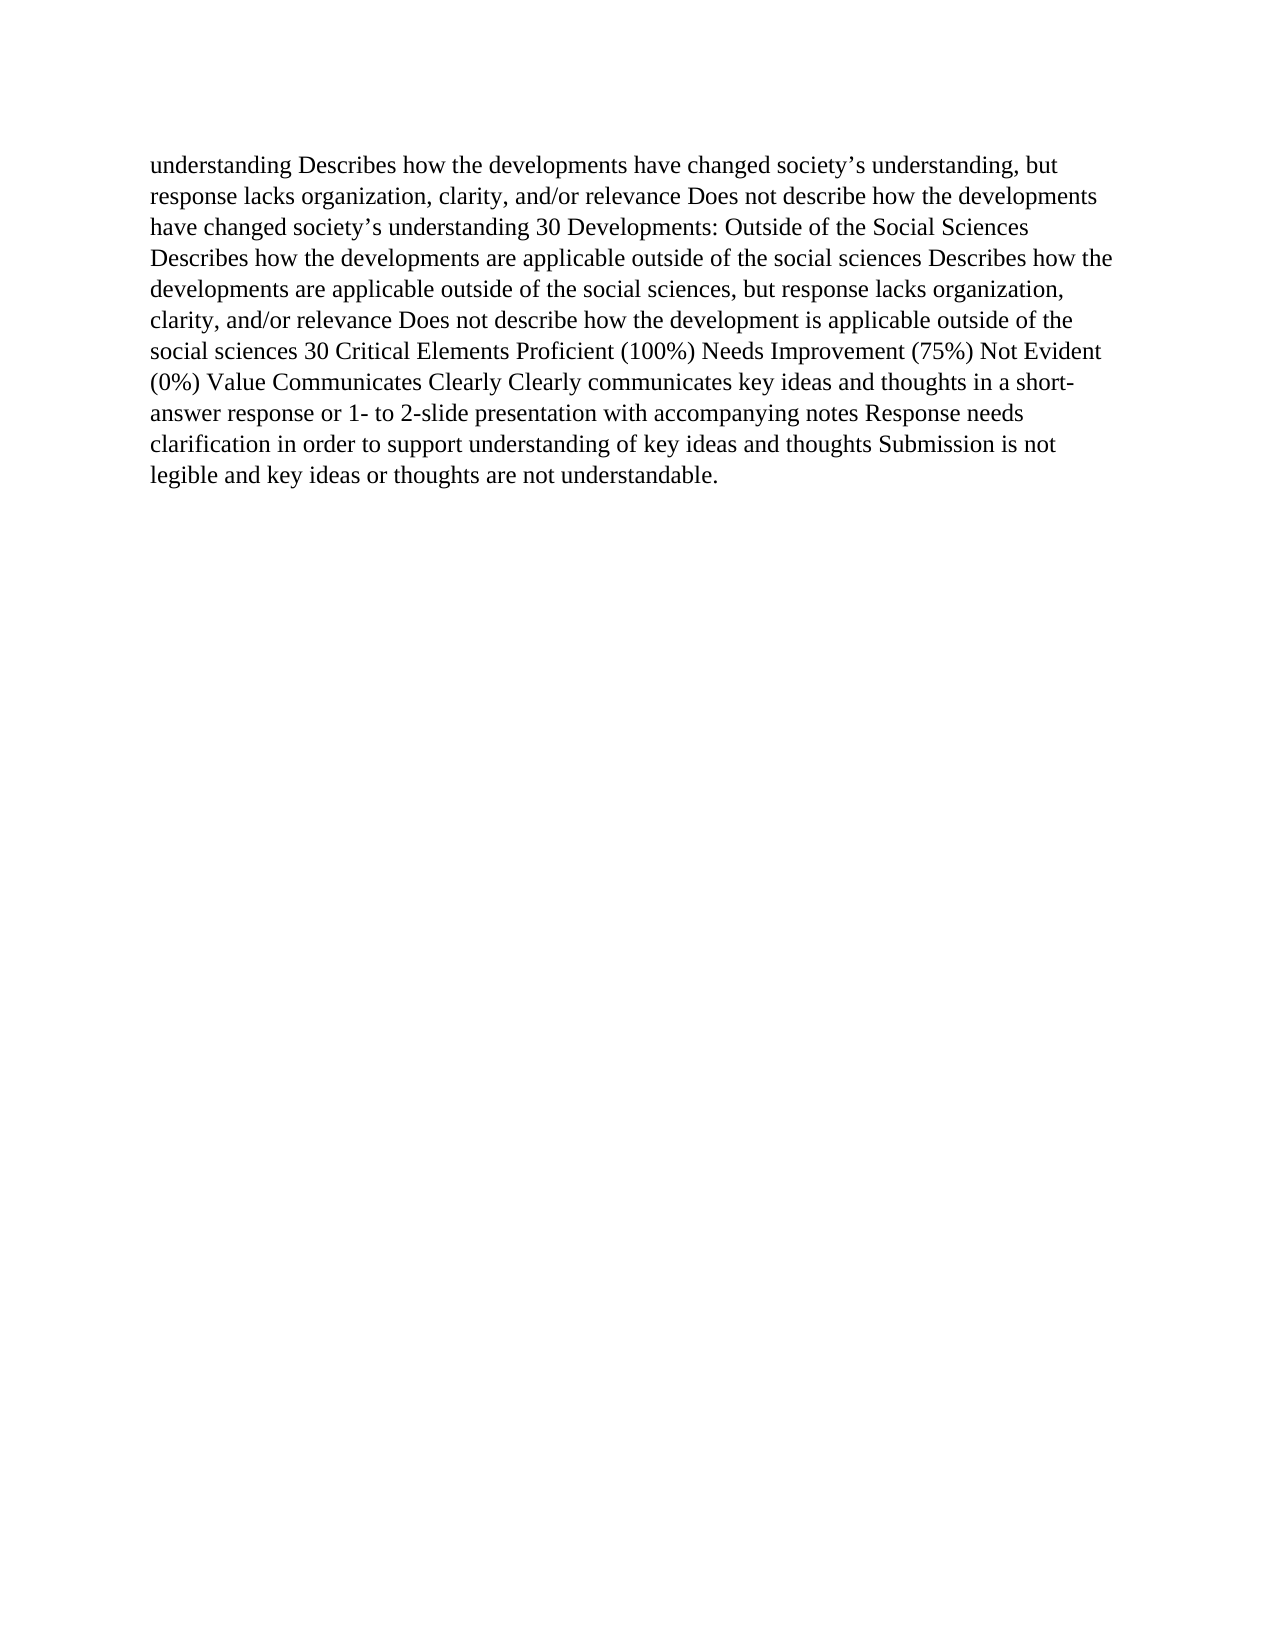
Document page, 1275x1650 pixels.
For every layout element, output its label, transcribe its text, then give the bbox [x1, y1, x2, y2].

text understanding Describes how the developments have changed society’s understanding, but response lacks organization, clarity, and/or relevance Does not describe how the developments have changed society’s understanding 30 Developments: Outside of the Social Sciences Describes how the developments are applicable outside of the social sciences Describes how the developments are applicable outside of the social sciences, but response lacks organization, clarity, and/or relevance Does not describe how the development is applicable outside of the social sciences 30 Critical Elements Proficient (100%) Needs Improvement (75%) Not Evident (0%) Value Communicates Clearly Clearly communicates key ideas and thoughts in a short-answer response or 1- to 2-slide presentation with accompanying notes Response needs clarification in order to support understanding of key ideas and thoughts Submission is not legible and key ideas or thoughts are not understandable. [150, 150, 1125, 489]
